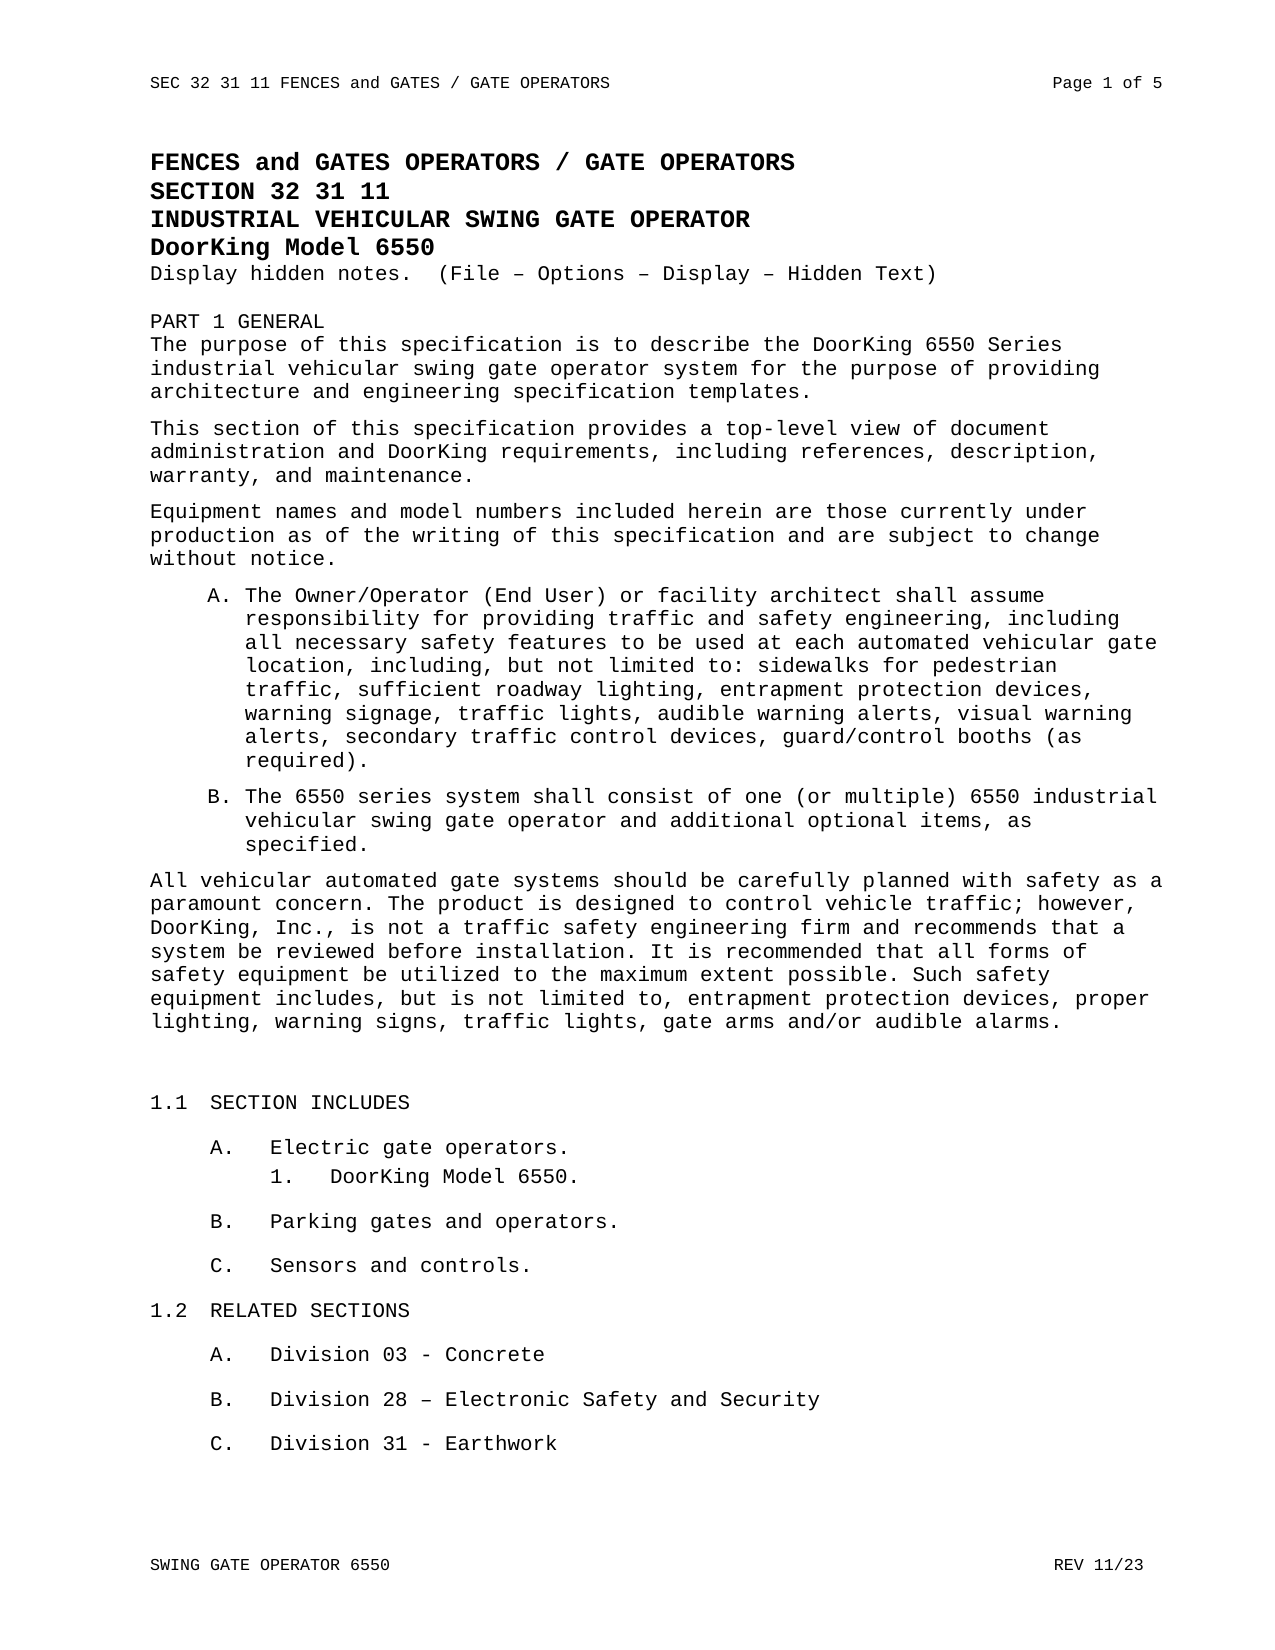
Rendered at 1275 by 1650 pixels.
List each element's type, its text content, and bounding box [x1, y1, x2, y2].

text The 6550 series system shall consist of one (or multiple) 6550 industrial vehicular swing gate operator and additional optional items, as specified. [207, 786, 1162, 857]
text The Owner/Operator (End User) or facility architect shall assume responsibility for providing traffic and safety engineering, including all necessary safety features to be used at each automated vehicular gate location, including, but not limited to: sidewalks for pedestrian traffic, sufficient roadway lighting, entrapment protection devices, warning signage, traffic lights, audible warning alerts, visual warning alerts, secondary traffic control devices, guard/control booths (as required). [207, 584, 1162, 774]
list RELATED SECTIONS [150, 1300, 1162, 1324]
list DoorKing Model 6550. [270, 1167, 1162, 1190]
text PART 1 GENERAL [150, 311, 1162, 334]
list Electric gate operators. [210, 1137, 1162, 1160]
list Division 03 - Concrete [210, 1344, 1162, 1368]
text SECTION 32 31 11 [150, 178, 1162, 207]
text This section of this specification provides a top-level view of document administration and DoorKing requirements, including references, description, warranty, and maintenance. [150, 418, 1162, 489]
text Display hidden notes. (File – Options – Display – Hidden Text) [150, 263, 1162, 287]
text All vehicular automated gate systems should be carefully planned with safety as a paramount concern. The product is designed to control vehicle traffic; however, DoorKing, Inc., is not a traffic safety engineering firm and recommends that a system be reviewed before installation. It is recommended that all forms of safety equipment be utilized to the maximum extent possible. Such safety equipment includes, but is not limited to, entrapment protection devices, proper lighting, warning signs, traffic lights, gate arms and/or audible alarms. [150, 870, 1162, 1035]
list Division 31 - Earthwork [210, 1433, 1162, 1457]
text Equipment names and model numbers included herein are those currently under production as of the writing of this specification and are subject to change without notice. [150, 501, 1162, 572]
list Division 28 – Electronic Safety and Security [210, 1389, 1162, 1413]
text INDUSTRIAL VEHICULAR SWING GATE OPERATOR [150, 207, 1162, 235]
text DoorKing Model 6550 [150, 235, 1162, 263]
list SECTION INCLUDES [150, 1092, 1162, 1116]
text FENCES and GATES OPERATORS / GATE OPERATORS [150, 150, 1162, 178]
list Parking gates and operators. [210, 1211, 1162, 1235]
list Sensors and controls. [210, 1256, 1162, 1279]
text The purpose of this specification is to describe the DoorKing 6550 Series industrial vehicular swing gate operator system for the purpose of providing architecture and engineering specification templates. [150, 334, 1162, 405]
